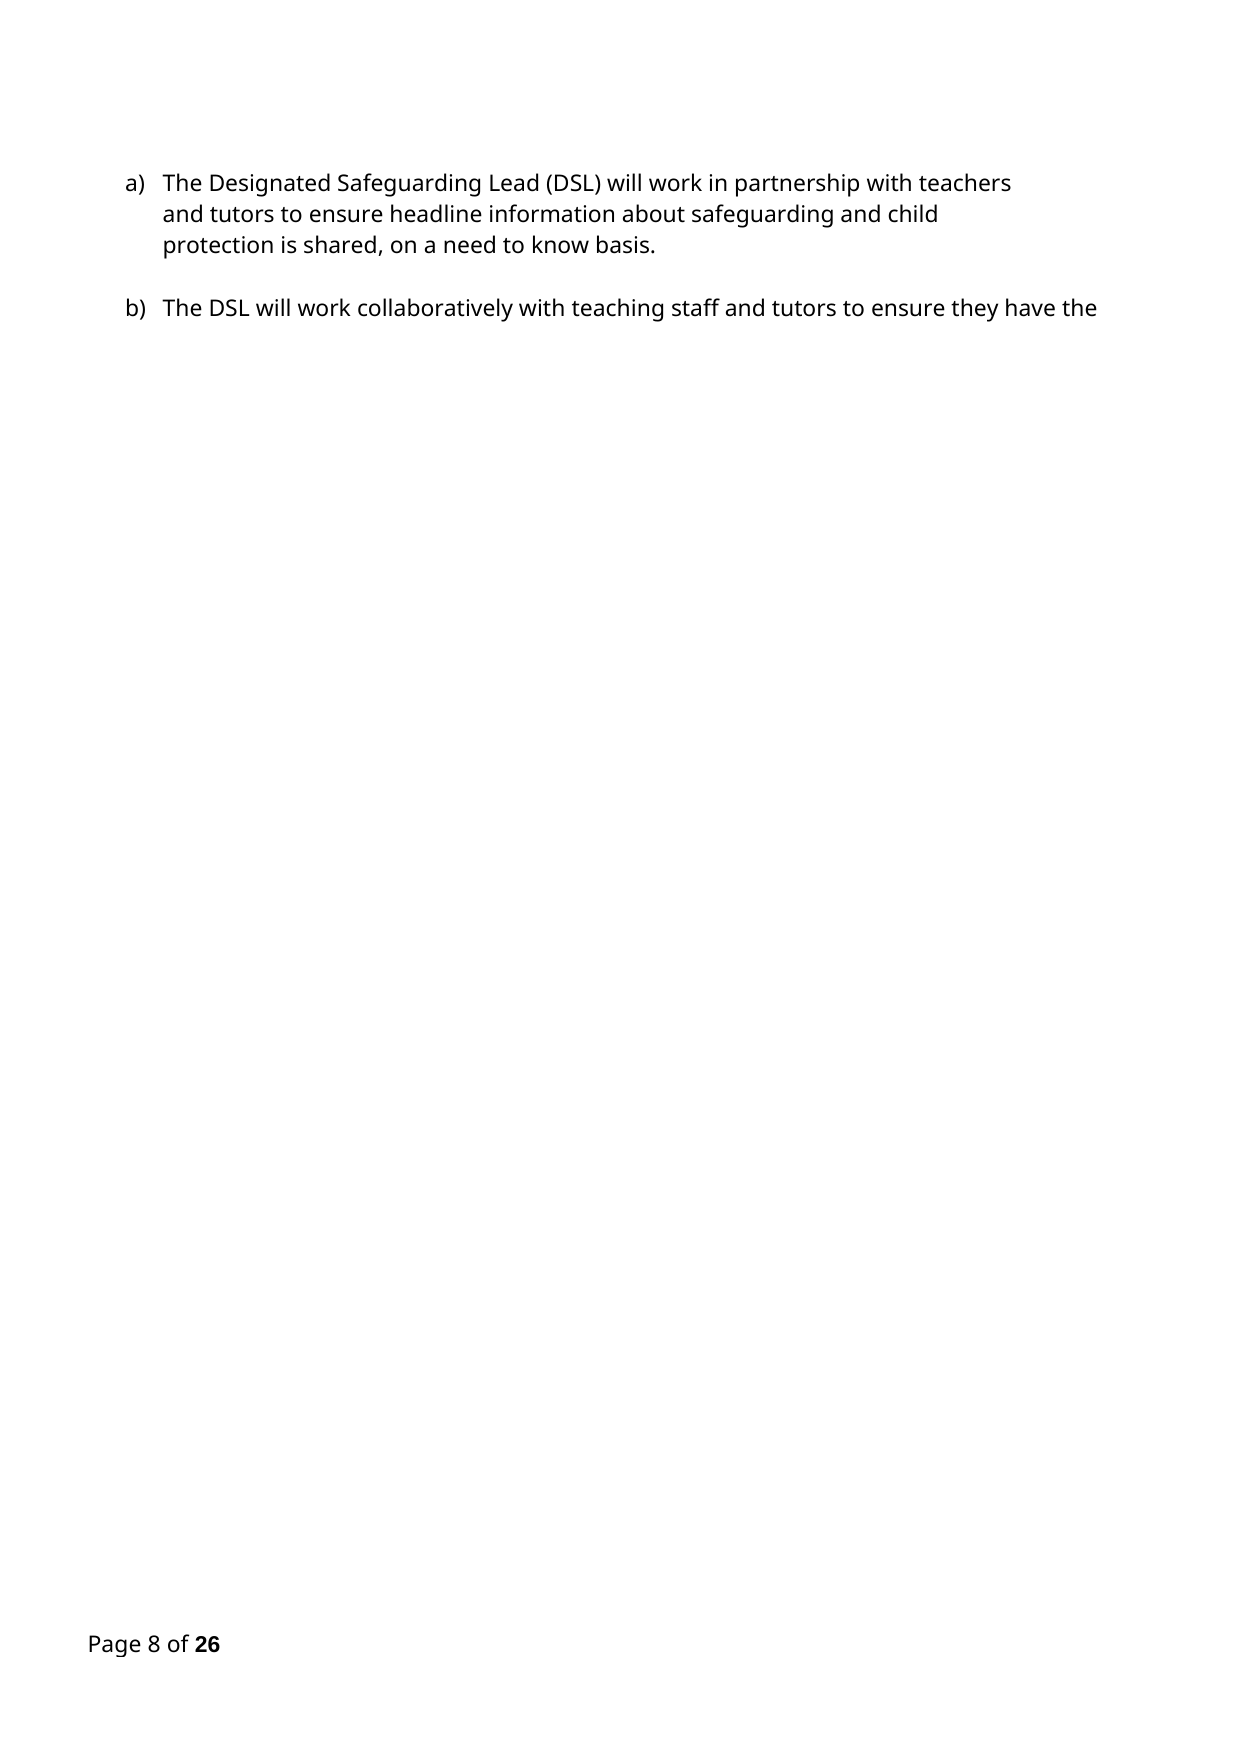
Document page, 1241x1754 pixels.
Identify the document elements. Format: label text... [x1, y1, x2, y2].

list The Designated Safeguarding Lead (DSL) will work in partnership with teachers and tutors to ensure headline information about safeguarding and child protection is shared, on a need to know basis. [125, 167, 1038, 260]
list The DSL will work collaboratively with teaching staff and tutors to ensure they have the [125, 292, 1138, 323]
